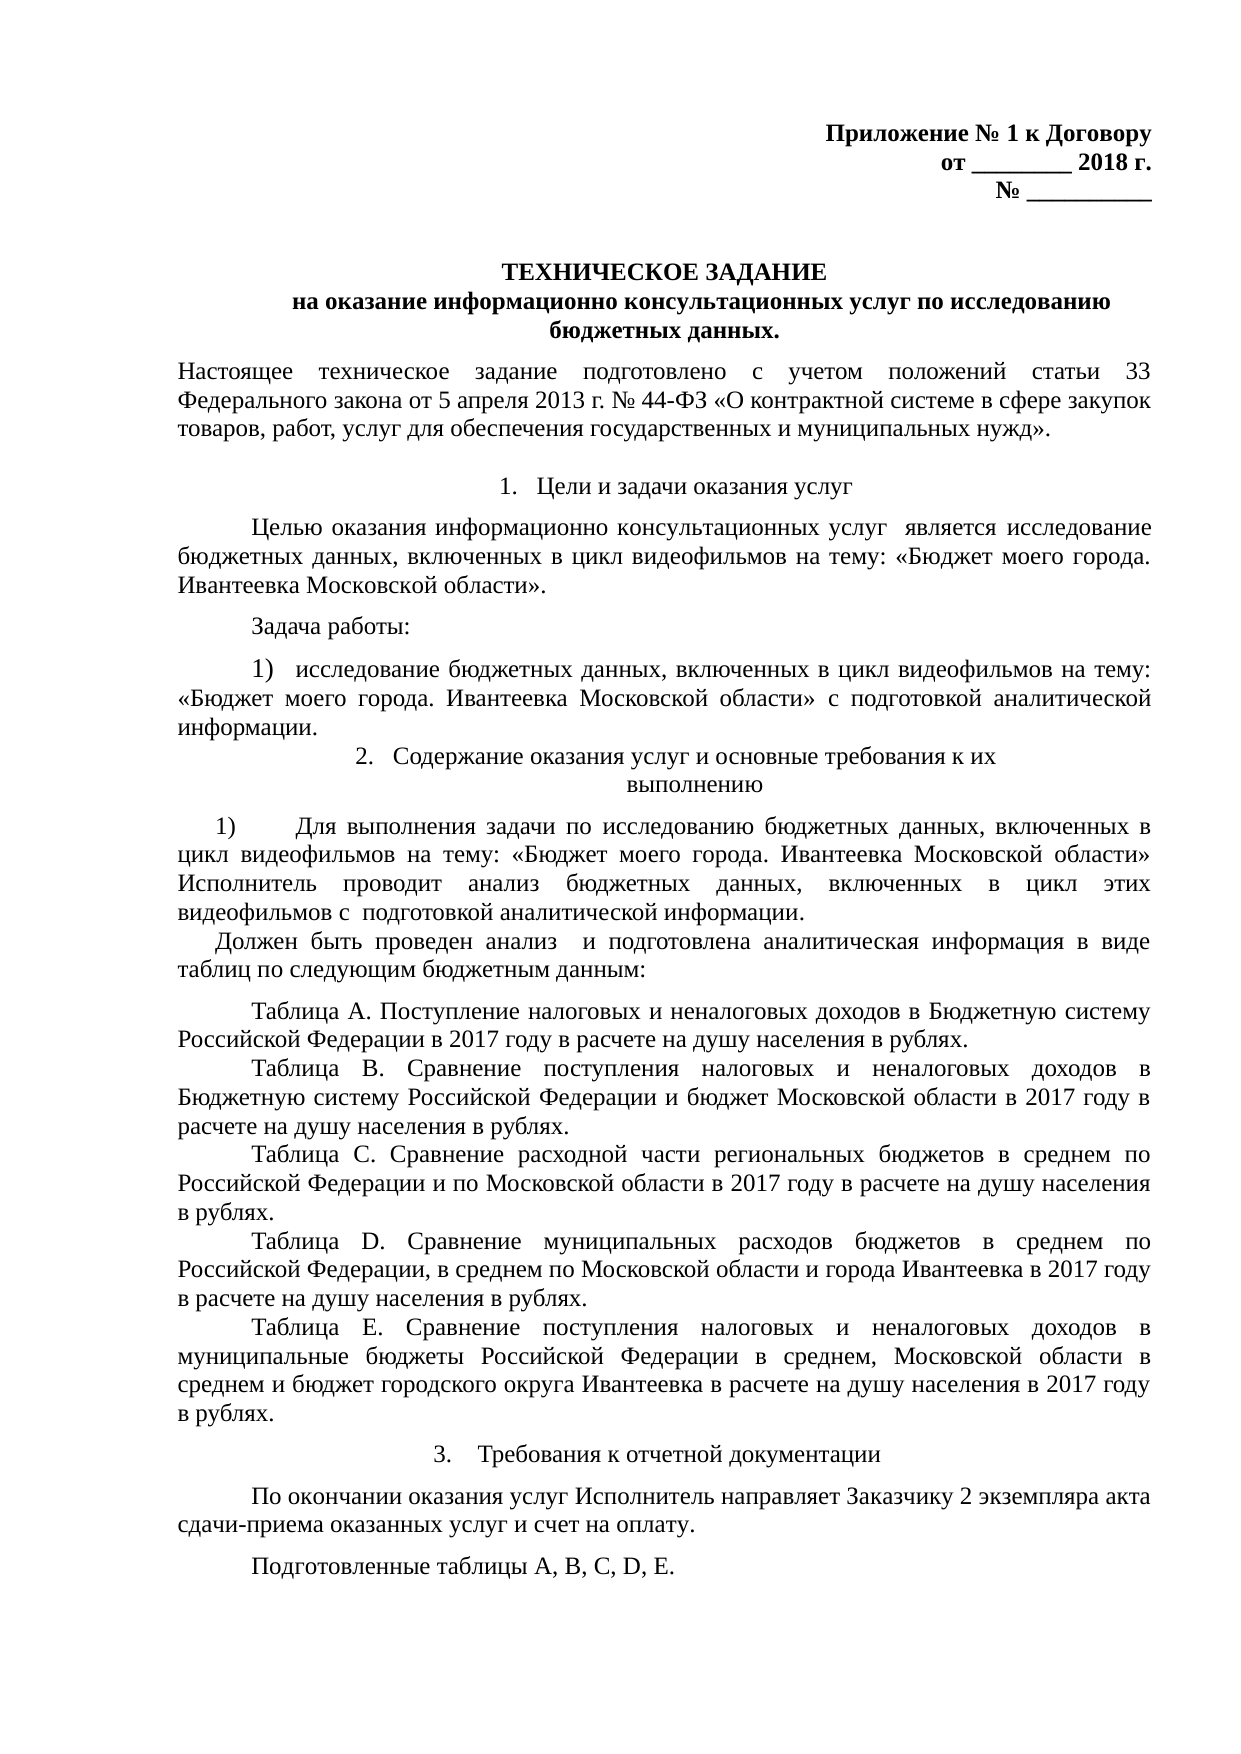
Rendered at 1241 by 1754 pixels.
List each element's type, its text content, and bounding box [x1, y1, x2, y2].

list Должен быть проведен анализ и подготовлена аналитическая информация в виде таблиц по следующим бюджетным данным: [177, 926, 1152, 983]
list Таблица E. Сравнение поступления налоговых и неналоговых доходов в муниципальные бюджеты Российской Федерации в среднем, Московской области в среднем и бюджет городского округа Ивантеевка в расчете на душу населения в 2017 году в рублях. [177, 1312, 1152, 1427]
list исследование бюджетных данных, включенных в цикл видеофильмов на тему: «Бюджет моего города. Ивантеевка Московской области» с подготовкой аналитической информации. [177, 652, 1152, 741]
list Содержание оказания услуг и основные требования к их выполнению [288, 741, 1063, 798]
text По окончании оказания услуг Исполнитель направляет Заказчику 2 экземпляра акта сдачи-приема оказанных услуг и счет на оплату. [177, 1481, 1152, 1538]
text Техническое задание [177, 257, 1152, 286]
list Требования к отчетной документации [251, 1439, 1063, 1468]
text Подготовленные таблицы A, B, C, D, E. [177, 1551, 1152, 1579]
list Цели и задачи оказания услуг [288, 471, 1063, 500]
text Приложение № 1 к Договору [177, 118, 1152, 147]
text № __________ [871, 176, 1152, 204]
list Таблица B. Сравнение поступления налоговых и неналоговых доходов в Бюджетную систему Российской Федерации и бюджет Московской области в 2017 году в расчете на душу населения в рублях. [177, 1053, 1152, 1139]
list Таблица C. Сравнение расходной части региональных бюджетов в среднем по Российской Федерации и по Московской области в 2017 году в расчете на душу населения в рублях. [177, 1139, 1152, 1226]
list Таблица A. Поступление налоговых и неналоговых доходов в Бюджетную систему Российской Федерации в 2017 году в расчете на душу населения в рублях. [177, 996, 1152, 1053]
list Настоящее техническое задание подготовлено с учетом положений статьи 33 Федерального закона от 5 апреля 2013 г. № 44-ФЗ «О контрактной системе в сфере закупок товаров, работ, услуг для обеспечения государственных и муниципальных нужд». [177, 356, 1152, 442]
text от ________ 2018 г. [177, 147, 1152, 176]
text Целью оказания информационно консультационных услуг является исследование бюджетных данных, включенных в цикл видеофильмов на тему: «Бюджет моего города. Ивантеевка Московской области». [177, 512, 1152, 598]
list Таблица D. Сравнение муниципальных расходов бюджетов в среднем по Российской Федерации, в среднем по Московской области и города Ивантеевка в 2017 году в расчете на душу населения в рублях. [177, 1226, 1152, 1312]
text на оказание информационно консультационных услуг по исследованию бюджетных данных. [177, 286, 1152, 343]
list Для выполнения задачи по исследованию бюджетных данных, включенных в цикл видеофильмов на тему: «Бюджет моего города. Ивантеевка Московской области» Исполнитель проводит анализ бюджетных данных, включенных в цикл этих видеофильмов с подготовкой аналитической информации. [177, 811, 1152, 926]
list Задача работы: [177, 611, 1152, 640]
